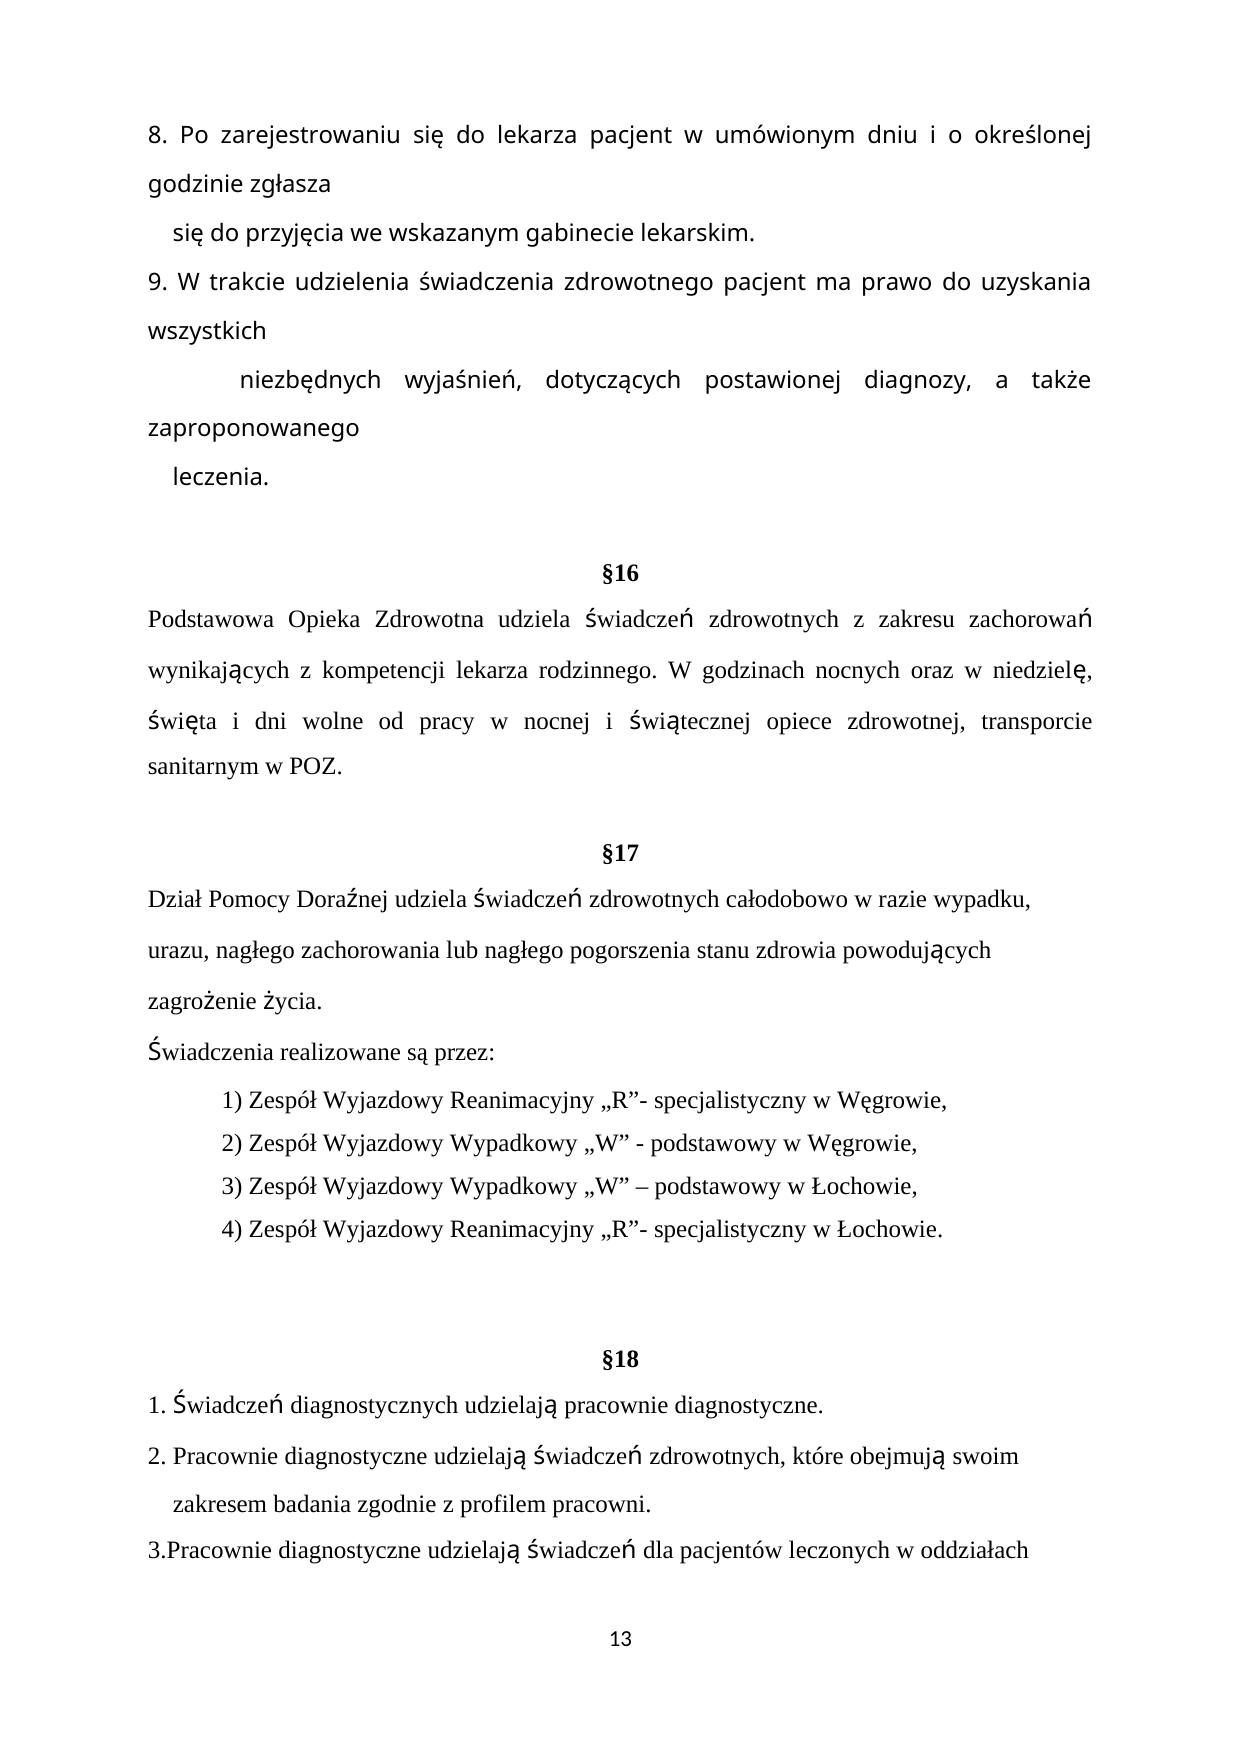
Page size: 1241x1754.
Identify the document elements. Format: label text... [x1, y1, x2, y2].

text §17 [148, 838, 1093, 866]
text 9. W trakcie udzielenia świadczenia zdrowotnego pacjent ma prawo do uzyskania wszystkich [148, 265, 1093, 346]
text Podstawowa Opieka Zdrowotna udziela świadczeń zdrowotnych z zakresu zachorowań wynikających z kompetencji lekarza rodzinnego. W godzinach nocnych oraz w niedzielę, święta i dni wolne od pracy w nocnej i świątecznej opiece zdrowotnej, transporcie sanitarnym w POZ. [148, 601, 1093, 780]
text 2) Zespół Wyjazdowy Wypadkowy „W” - podstawowy w Węgrowie, [148, 1128, 1093, 1157]
text Świadczenia realizowane są przez: [148, 1034, 1093, 1068]
text 8. Po zarejestrowaniu się do lekarza pacjent w umówionym dniu i o określonej godzinie zgłasza [148, 118, 1093, 199]
text 1. Świadczeń diagnostycznych udzielają pracownie diagnostyczne. [148, 1387, 1093, 1421]
text urazu, nagłego zachorowania lub nagłego pogorszenia stanu zdrowia powodujących [148, 932, 1093, 966]
text Dział Pomocy Doraźnej udziela świadczeń zdrowotnych całodobowo w razie wypadku, [148, 881, 1093, 915]
text niezbędnych wyjaśnień, dotyczących postawionej diagnozy, a także zaproponowanego [148, 362, 1093, 444]
text §18 [148, 1344, 1093, 1372]
text §16 [148, 558, 1093, 587]
text leczenia. [148, 460, 1093, 493]
text zagrożenie życia. [148, 983, 1093, 1017]
text 1) Zespół Wyjazdowy Reanimacyjny „R”- specjalistyczny w Węgrowie, [148, 1085, 1093, 1114]
text 2. Pracownie diagnostyczne udzielają świadczeń zdrowotnych, które obejmują swoim [148, 1438, 1093, 1472]
text się do przyjęcia we wskazanym gabinecie lekarskim. [148, 216, 1093, 248]
text 3.Pracownie diagnostyczne udzielają świadczeń dla pacjentów leczonych w oddziałach [148, 1532, 1093, 1566]
text 4) Zespół Wyjazdowy Reanimacyjny „R”- specjalistyczny w Łochowie. [148, 1214, 1093, 1243]
text zakresem badania zgodnie z profilem pracowni. [148, 1489, 1093, 1518]
text 3) Zespół Wyjazdowy Wypadkowy „W” – podstawowy w Łochowie, [148, 1171, 1093, 1200]
